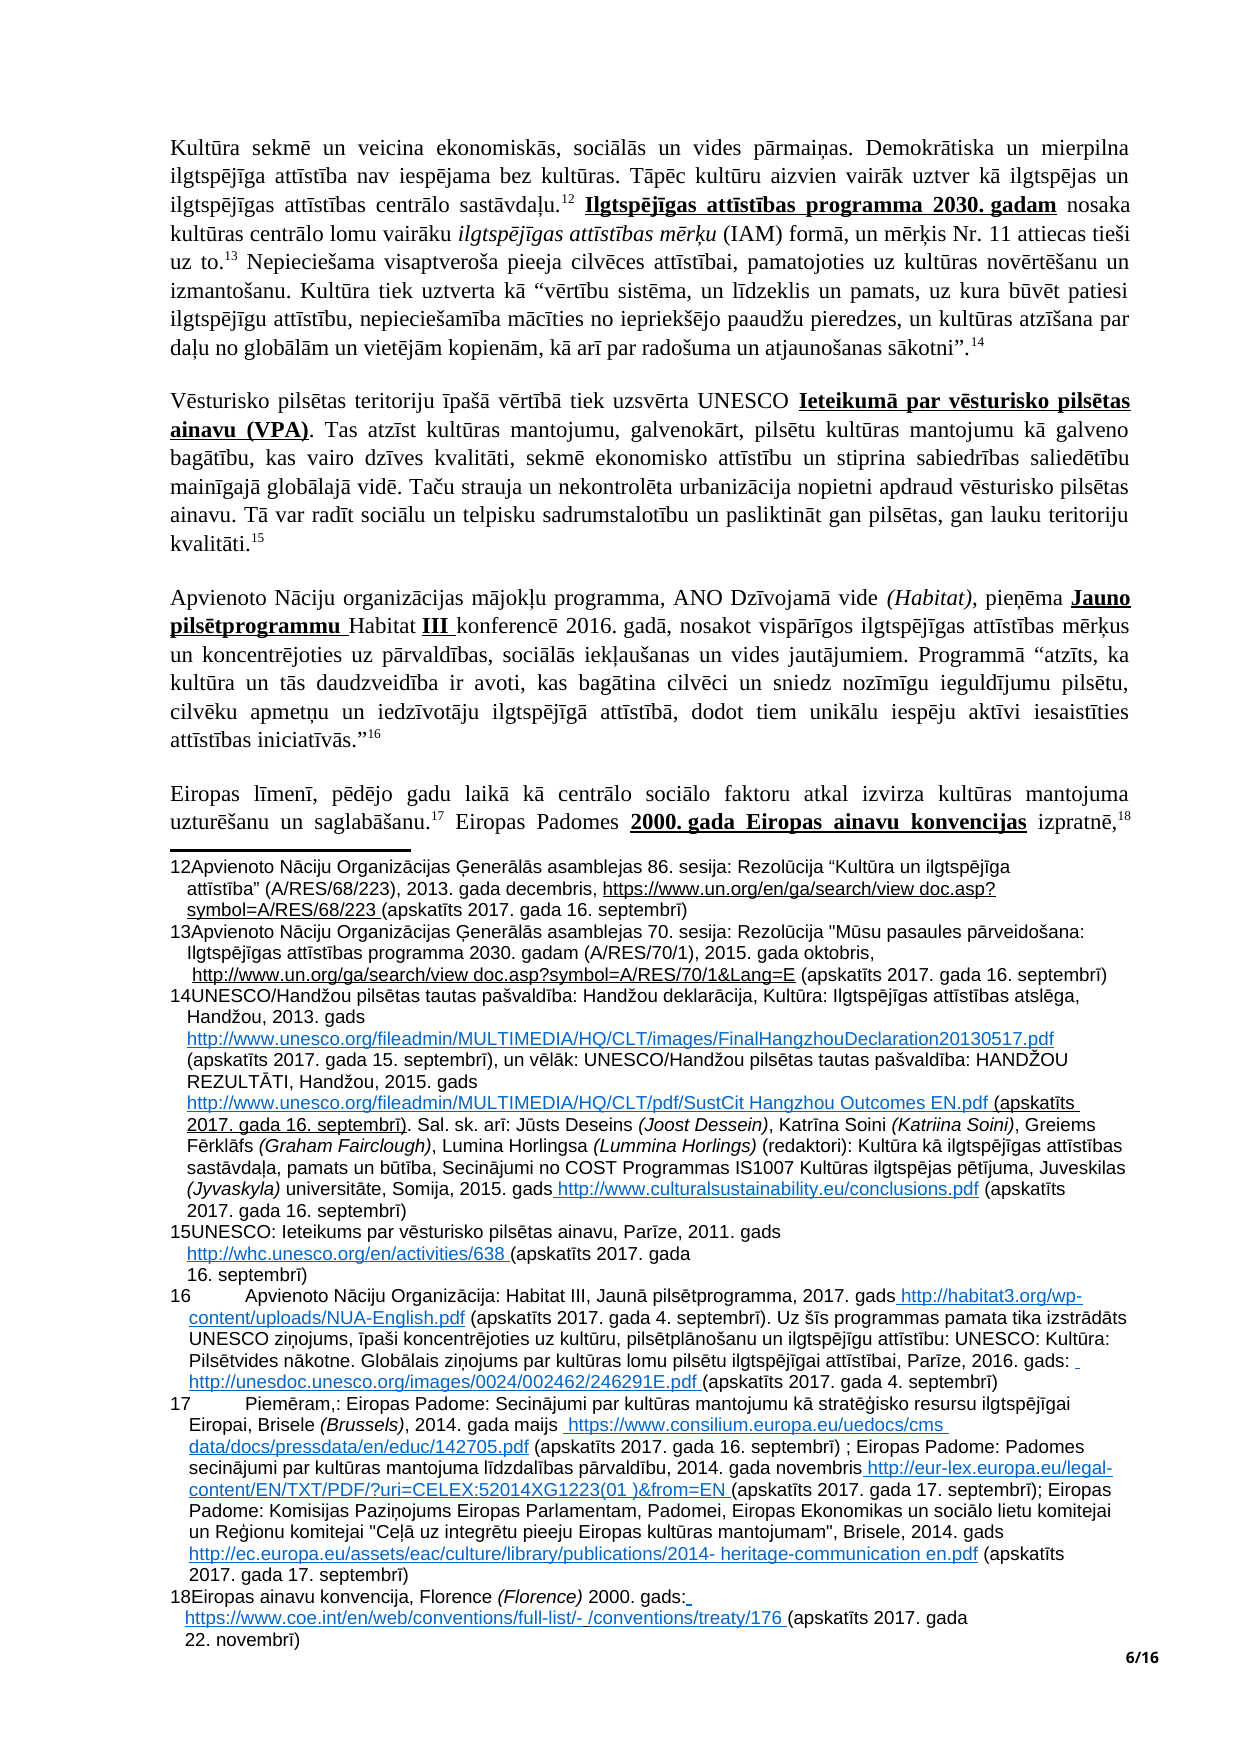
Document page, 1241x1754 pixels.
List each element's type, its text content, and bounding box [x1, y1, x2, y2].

text Vēsturisko pilsētas teritoriju īpašā vērtībā tiek uzsvērta UNESCO Ieteikumā par vēsturisko pilsētas ainavu (VPA). Tas atzīst kultūras mantojumu, galvenokārt, pilsētu kultūras mantojumu kā galveno bagātību, kas vairo dzīves kvalitāti, sekmē ekonomisko attīstību un stiprina sabiedrības saliedētību mainīgajā globālajā vidē. Taču strauja un nekontrolēta urbanizācija nopietni apdraud vēsturisko pilsētas ainavu. Tā var radīt sociālu un telpisku sadrumstalotību un pasliktināt gan pilsētas, gan lauku teritoriju kvalitāti. [170, 386, 1131, 557]
text Eiropas līmenī, pēdējo gadu laikā kā centrālo sociālo faktoru atkal izvirza kultūras mantojuma uzturēšanu un saglabāšanu. Eiropas Padomes 2000. gada Eiropas ainavu konvencijas izpratnē, ainava, kā Eiropas identitātes un daudzveidības izpausme, ir dzīvs dabas un kultūras mantojums, gan izcilās, gan ikdienišķās teritorijās, pilsētās un laukos, sauszemes teritorijās, jūrās un iekšējos ūdeņos. 2005. gada Vispārējā konvencija par kultūras mantojuma vērtību sabiedrībai (Faro Konvencija) definē kultūras mantojumu kā svarīgu resursu kultūras daudzveidības veicināšanai un sabiedrības, ekonomikas un vides attīstībai. [170, 778, 1131, 835]
text Apvienoto Nāciju organizācijas mājokļu programma, ANO Dzīvojamā vide (Habitat), pieņēma Jauno pilsētprogrammu Habitat III konferencē 2016. gadā, nosakot vispārīgos ilgtspējīgas attīstības mērķus un koncentrējoties uz pārvaldības, sociālās iekļaušanas un vides jautājumiem. Programmā “atzīts, ka kultūra un tās daudzveidība ir avoti, kas bagātina cilvēci un sniedz nozīmīgu ieguldījumu pilsētu, cilvēku apmetņu un iedzīvotāju ilgtspējīgā attīstībā, dodot tiem unikālu iespēju aktīvi iesaistīties attīstības iniciatīvās.” [170, 582, 1131, 753]
text Kultūra sekmē un veicina ekonomiskās, sociālās un vides pārmaiņas. Demokrātiska un mierpilna ilgtspējīga attīstība nav iespējama bez kultūras. Tāpēc kultūru aizvien vairāk uztver kā ilgtspējas un ilgtspējīgas attīstības centrālo sastāvdaļu. Ilgtspējīgas attīstības programma 2030. gadam nosaka kultūras centrālo lomu vairāku ilgtspējīgas attīstības mērķu (IAM) formā, un mērķis Nr. 11 attiecas tieši uz to. Nepieciešama visaptveroša pieeja cilvēces attīstībai, pamatojoties uz kultūras novērtēšanu un izmantošanu. Kultūra tiek uztverta kā “vērtību sistēma, un līdzeklis un pamats, uz kura būvēt patiesi ilgtspējīgu attīstību, nepieciešamība mācīties no iepriekšējo paaudžu pieredzes, un kultūras atzīšana par daļu no globālām un vietējām kopienām, kā arī par radošuma un atjaunošanas sākotni”. [170, 132, 1131, 361]
